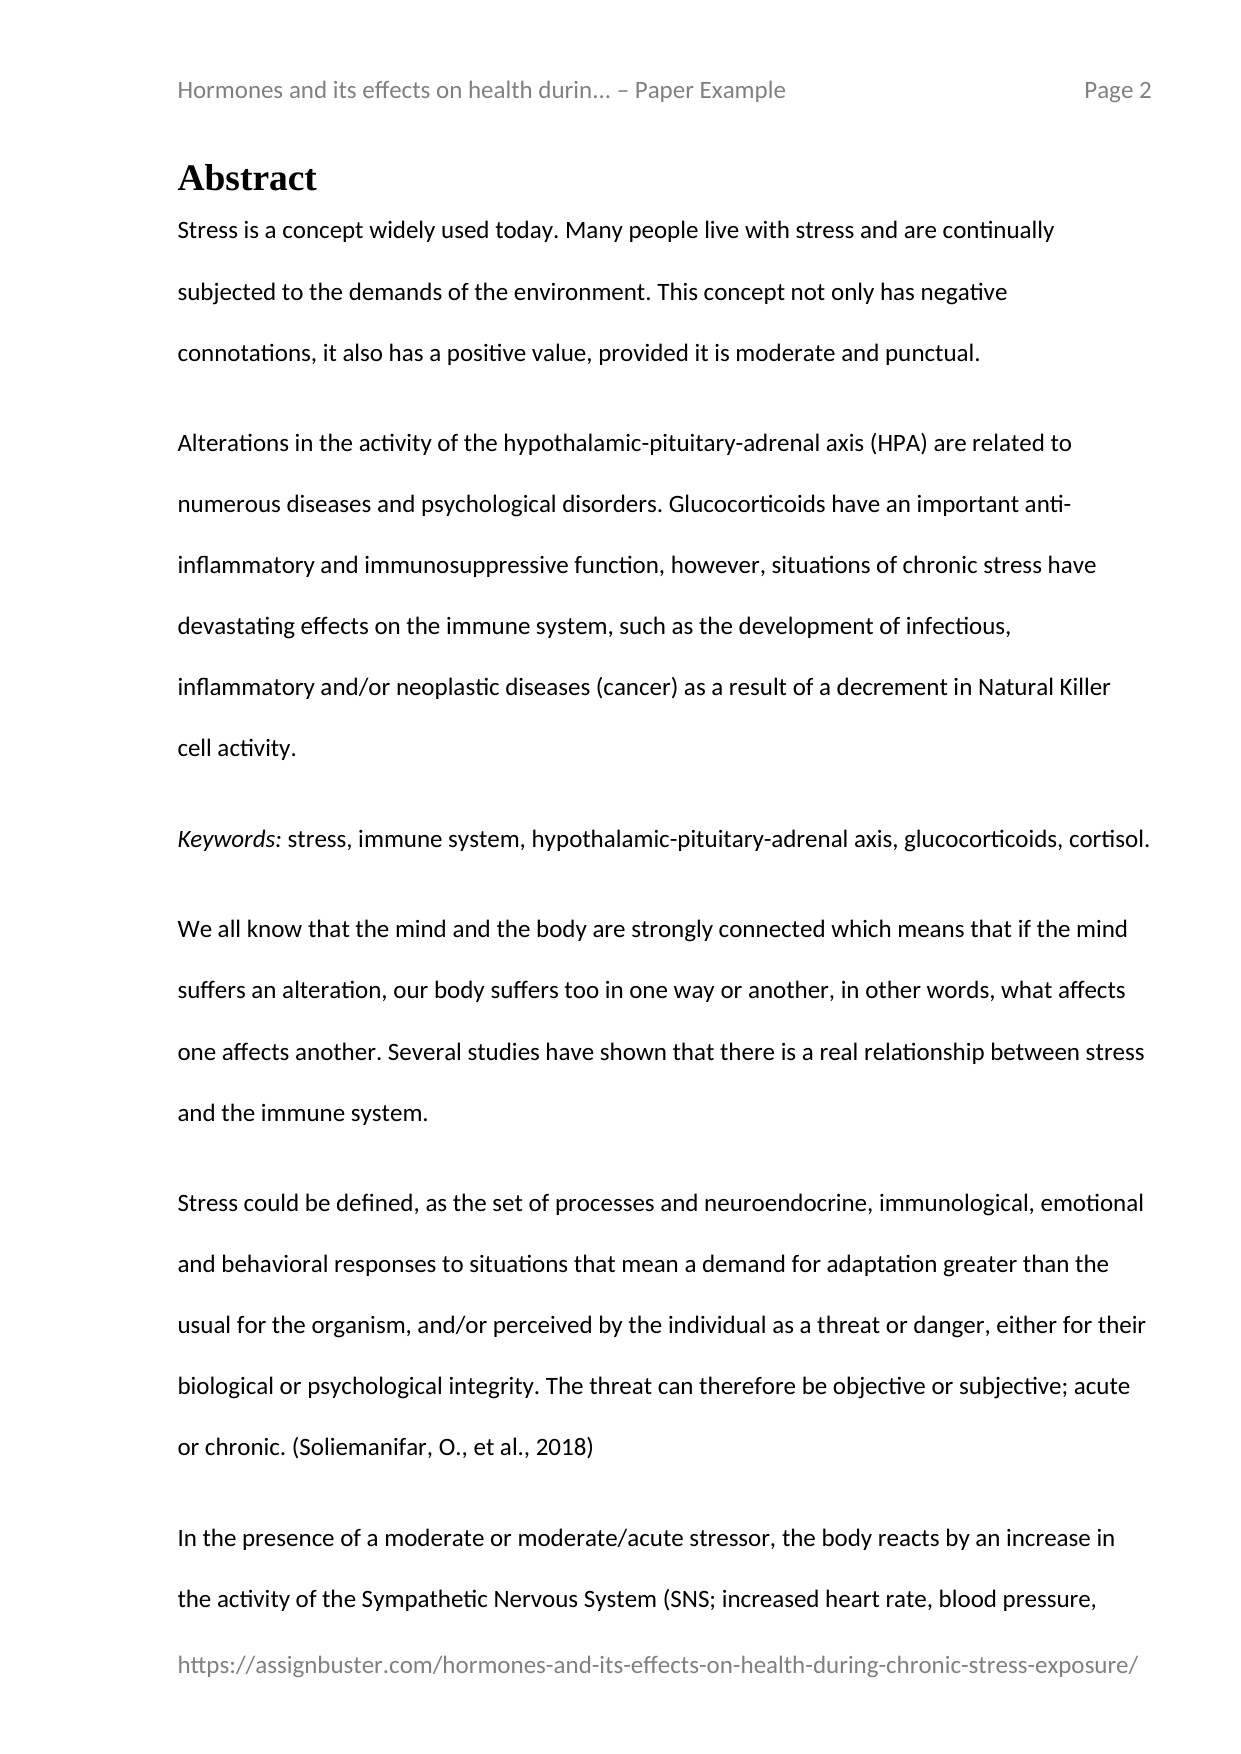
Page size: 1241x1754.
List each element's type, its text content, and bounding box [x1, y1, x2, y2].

subtitle Abstract [177, 156, 1152, 199]
text Stress is a concept widely used today. Many people live with stress and are continually subjected to the demands of the environment. This concept not only has negative connotations, it also has a positive value, provided it is moderate and punctual. [177, 215, 1152, 367]
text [177, 1522, 1152, 1613]
text Alterations in the activity of the hypothalamic-pituitary-adrenal axis (HPA) are related to numerous diseases and psychological disorders. Glucocorticoids have an important anti-inflammatory and immunosuppressive function, however, situations of chronic stress have devastating effects on the immune system, such as the development of infectious, inflammatory and/or neoplastic diseases (cancer) as a result of a decrement in Natural Killer cell activity. [177, 427, 1152, 763]
text Keywords: stress, immune system, hypothalamic-pituitary-adrenal axis, glucocorticoids, cortisol. [177, 823, 1152, 853]
text We all know that the mind and the body are strongly connected which means that if the mind suffers an alteration, our body suffers too in one way or another, in other words, what affects one affects another. Several studies have shown that there is a real relationship between stress and the immune system. [177, 913, 1152, 1127]
text Stress could be defined, as the set of processes and neuroendocrine, immunological, emotional and behavioral responses to situations that mean a demand for adaptation greater than the usual for the organism, and/or perceived by the individual as a threat or danger, either for their biological or psychological integrity. The threat can therefore be objective or subjective; acute or chronic. (Soliemanifar, O., et al., 2018) [177, 1187, 1152, 1462]
